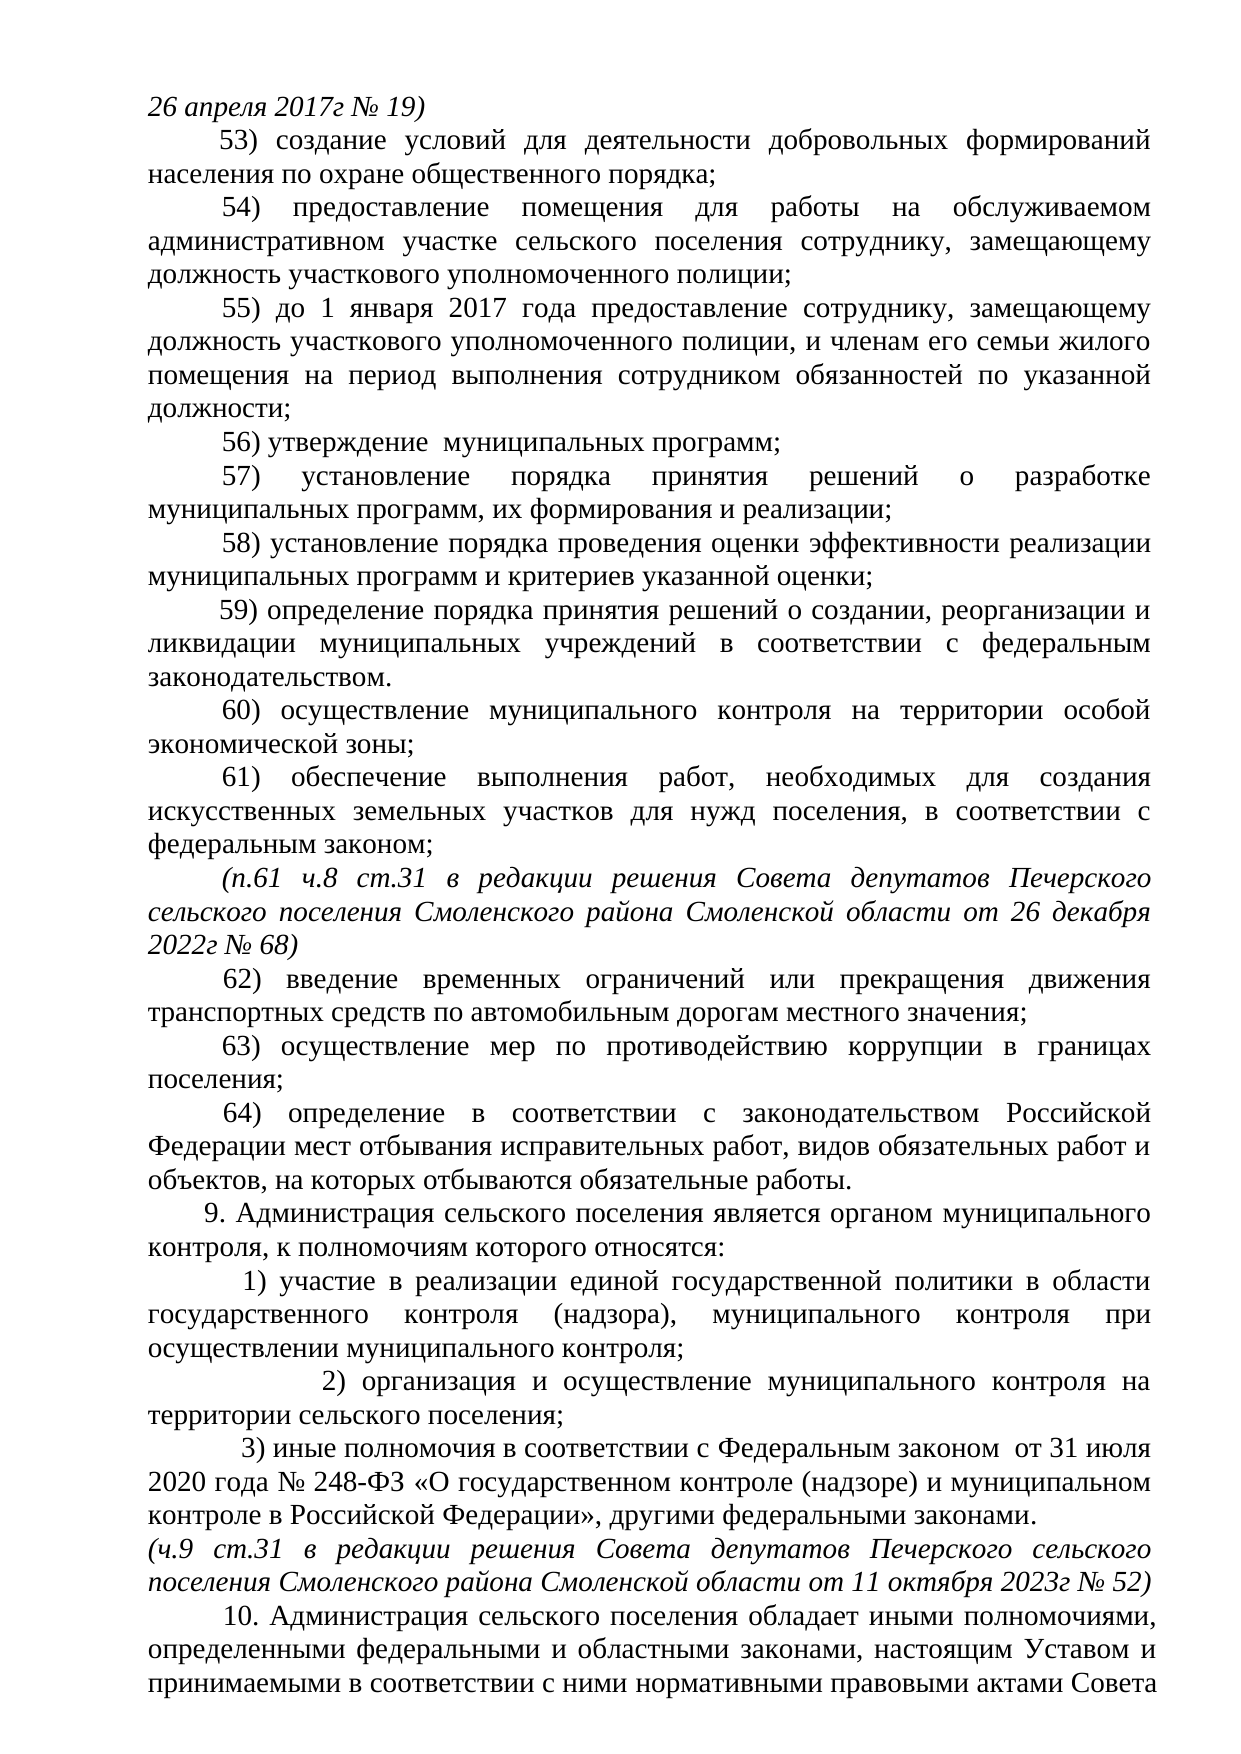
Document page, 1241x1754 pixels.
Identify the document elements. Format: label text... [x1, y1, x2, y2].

text 61) обеспечение выполнения работ, необходимых для создания искусственных земельных участков для нужд поселения, в соответствии с федеральным законом; [148, 759, 1152, 860]
text 9. Администрация сельского поселения является органом муниципального контроля, к полномочиям которого относятся: [148, 1196, 1152, 1263]
text 3) иные полномочия в соответствии с Федеральным законом от 31 июля 2020 года № 248-ФЗ «О государственном контроле (надзоре) и муниципальном контроле в Российской Федерации», другими федеральными законами. [148, 1430, 1152, 1531]
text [148, 89, 1152, 122]
text 2) организация и осуществление муниципального контроля на территории сельского поселения; [148, 1363, 1152, 1430]
text (п.61 ч.8 ст.31 в редакции решения Совета депутатов Печерского сельского поселения Смоленского района Смоленской области от 26 декабря 2022г № 68) [148, 860, 1152, 961]
text 64) определение в соответствии с законодательством Российской Федерации мест отбывания исправительных работ, видов обязательных работ и объектов, на которых отбываются обязательные работы. [148, 1095, 1152, 1196]
text 59) определение порядка принятия решений о создании, реорганизации и ликвидации муниципальных учреждений в соответствии с федеральным законодательством. [148, 592, 1152, 692]
text 63) осуществление мер по противодействию коррупции в границах поселения; [148, 1028, 1152, 1095]
text 53) создание условий для деятельности добровольных формирований населения по охране общественного порядка; [148, 122, 1152, 189]
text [148, 1598, 1157, 1699]
text (ч.9 ст.31 в редакции решения Совета депутатов Печерского сельского поселения Смоленского района Смоленской области от 11 октября 2023г № 52) [148, 1531, 1152, 1598]
text 1) участие в реализации единой государственной политики в области государственного контроля (надзора), муниципального контроля при осуществлении муниципального контроля; [148, 1263, 1152, 1363]
text 56) утверждение муниципальных программ; [148, 424, 1152, 458]
text 57) установление порядка принятия решений о разработке муниципальных программ, их формирования и реализации; [148, 458, 1152, 525]
text 62) введение временных ограничений или прекращения движения транспортных средств по автомобильным дорогам местного значения; [148, 961, 1152, 1028]
text 54) предоставление помещения для работы на обслуживаемом административном участке сельского поселения сотруднику, замещающему должность участкового уполномоченного полиции; [148, 189, 1152, 290]
text 58) установление порядка проведения оценки эффективности реализации муниципальных программ и критериев указанной оценки; [148, 525, 1152, 592]
text 55) до 1 января 2017 года предоставление сотруднику, замещающему должность участкового уполномоченного полиции, и членам его семьи жилого помещения на период выполнения сотрудником обязанностей по указанной должности; [148, 290, 1152, 424]
text 60) осуществление муниципального контроля на территории особой экономической зоны; [148, 692, 1152, 759]
